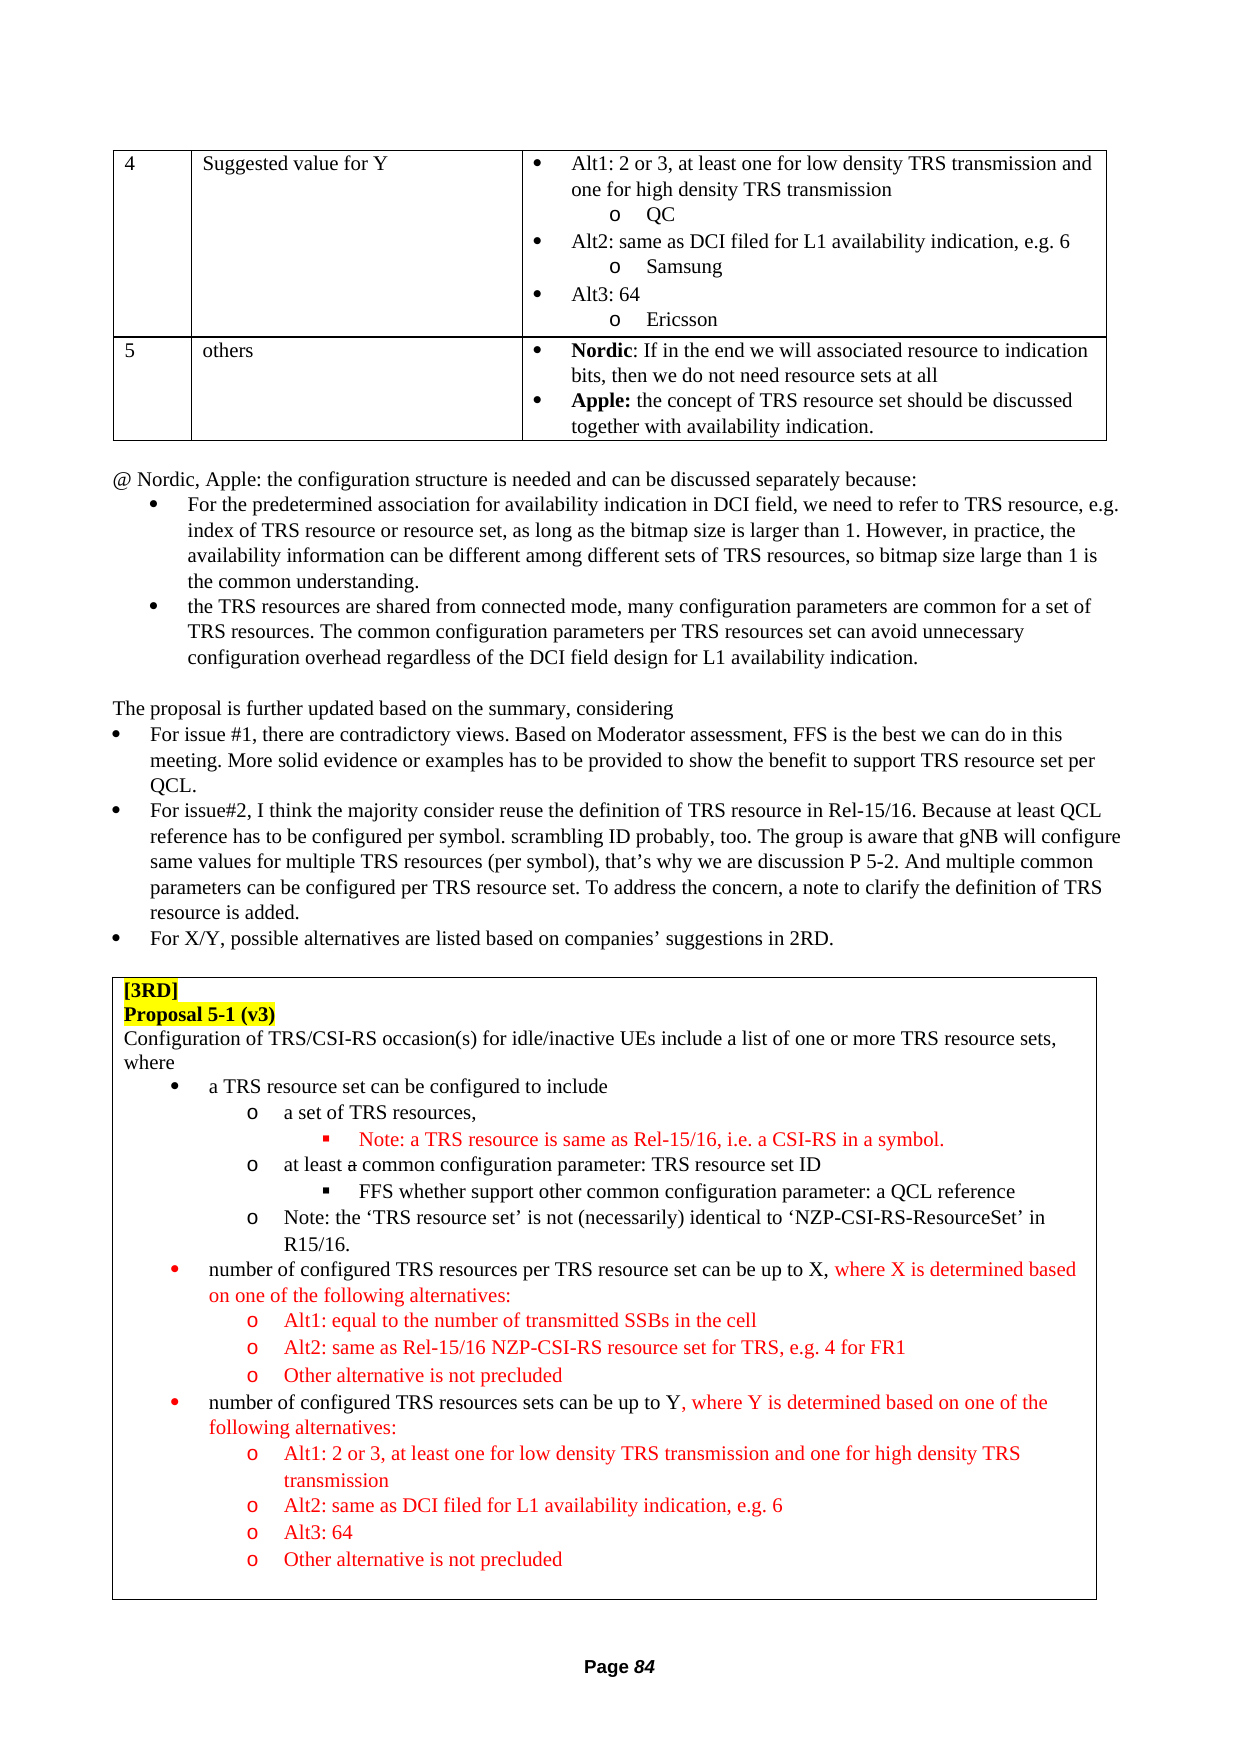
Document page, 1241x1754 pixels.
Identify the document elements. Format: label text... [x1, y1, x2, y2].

table_cell Alt1: 2 or 3, at least one for low density TRS transmission and one for high density TRS transmission QC Alt2: same as DCI filed for L1 availability indication, e.g. 6 Samsung Alt3: 64 Ericsson [523, 151, 1106, 336]
list For issue#2, I think the majority consider reuse the definition of TRS resource in Rel-15/16. Because at least QCL reference has to be configured per symbol. scrambling ID probably, too. The group is aware that gNB will configure same values for multiple TRS resources (per symbol), that’s why we are discussion P 5-2. And multiple common parameters can be configured per TRS resource set. To address the concern, a note to clarify the definition of TRS resource is added. [112, 798, 1128, 924]
text @ Nordic, Apple: the configuration structure is needed and can be discussed separately because: [112, 466, 1128, 491]
table_cell 5 [114, 338, 191, 439]
list the TRS resources are shared from connected mode, many configuration parameters are common for a set of TRS resources. The common configuration parameters per TRS resources set can avoid unnecessary configuration overhead regardless of the DCI field design for L1 availability indication. [150, 594, 1128, 669]
table_cell Suggested value for Y [192, 151, 522, 336]
table_cell others [192, 338, 522, 439]
table_cell 4 [114, 151, 191, 336]
text The proposal is further updated based on the summary, considering [112, 696, 1128, 720]
list For the predetermined association for availability indication in DCI field, we need to refer to TRS resource, e.g. index of TRS resource or resource set, as long as the bitmap size is larger than 1. However, in practice, the availability information can be different among different sets of TRS resources, so bitmap size large than 1 is the common understanding. [150, 492, 1128, 593]
list For X/Y, possible alternatives are listed based on companies’ suggestions in 2RD. [112, 926, 1128, 949]
list For issue #1, there are contradictory views. Based on Moderator assessment, FFS is the best we can do in this meeting. More solid evidence or examples has to be provided to show the benefit to support TRS resource set per QCL. [112, 722, 1128, 797]
table_header [3RD] Proposal 5-1 (v3) Configuration of TRS/CSI-RS occasion(s) for idle/inactive UEs include a list of one or more TRS resource sets, where a TRS resource set can be configured to include a set of TRS resources, Note: a TRS resource is same as Rel-15/16, i.e. a CSI-RS in a symbol. at least a common configuration parameter: TRS resource set ID FFS whether support other common configuration parameter: a QCL reference Note: the ‘TRS resource set’ is not (necessarily) identical to ‘NZP-CSI-RS-ResourceSet’ in R15/16. number of configured TRS resources per TRS resource set can be up to X, where X is determined based on one of the following alternatives: Alt1: equal to the number of transmitted SSBs in the cell Alt2: same as Rel-15/16 NZP-CSI-RS resource set for TRS, e.g. 4 for FR1 Other alternative is not precluded number of configured TRS resources sets can be up to Y, where Y is determined based on one of the following alternatives: Alt1: 2 or 3, at least one for low density TRS transmission and one for high density TRS transmission Alt2: same as DCI filed for L1 availability indication, e.g. 6 Alt3: 64 Other alternative is not precluded [113, 978, 1096, 1599]
table_cell Nordic: If in the end we will associated resource to indication bits, then we do not need resource sets at all Apple: the concept of TRS resource set should be discussed together with availability indication. [523, 338, 1106, 439]
